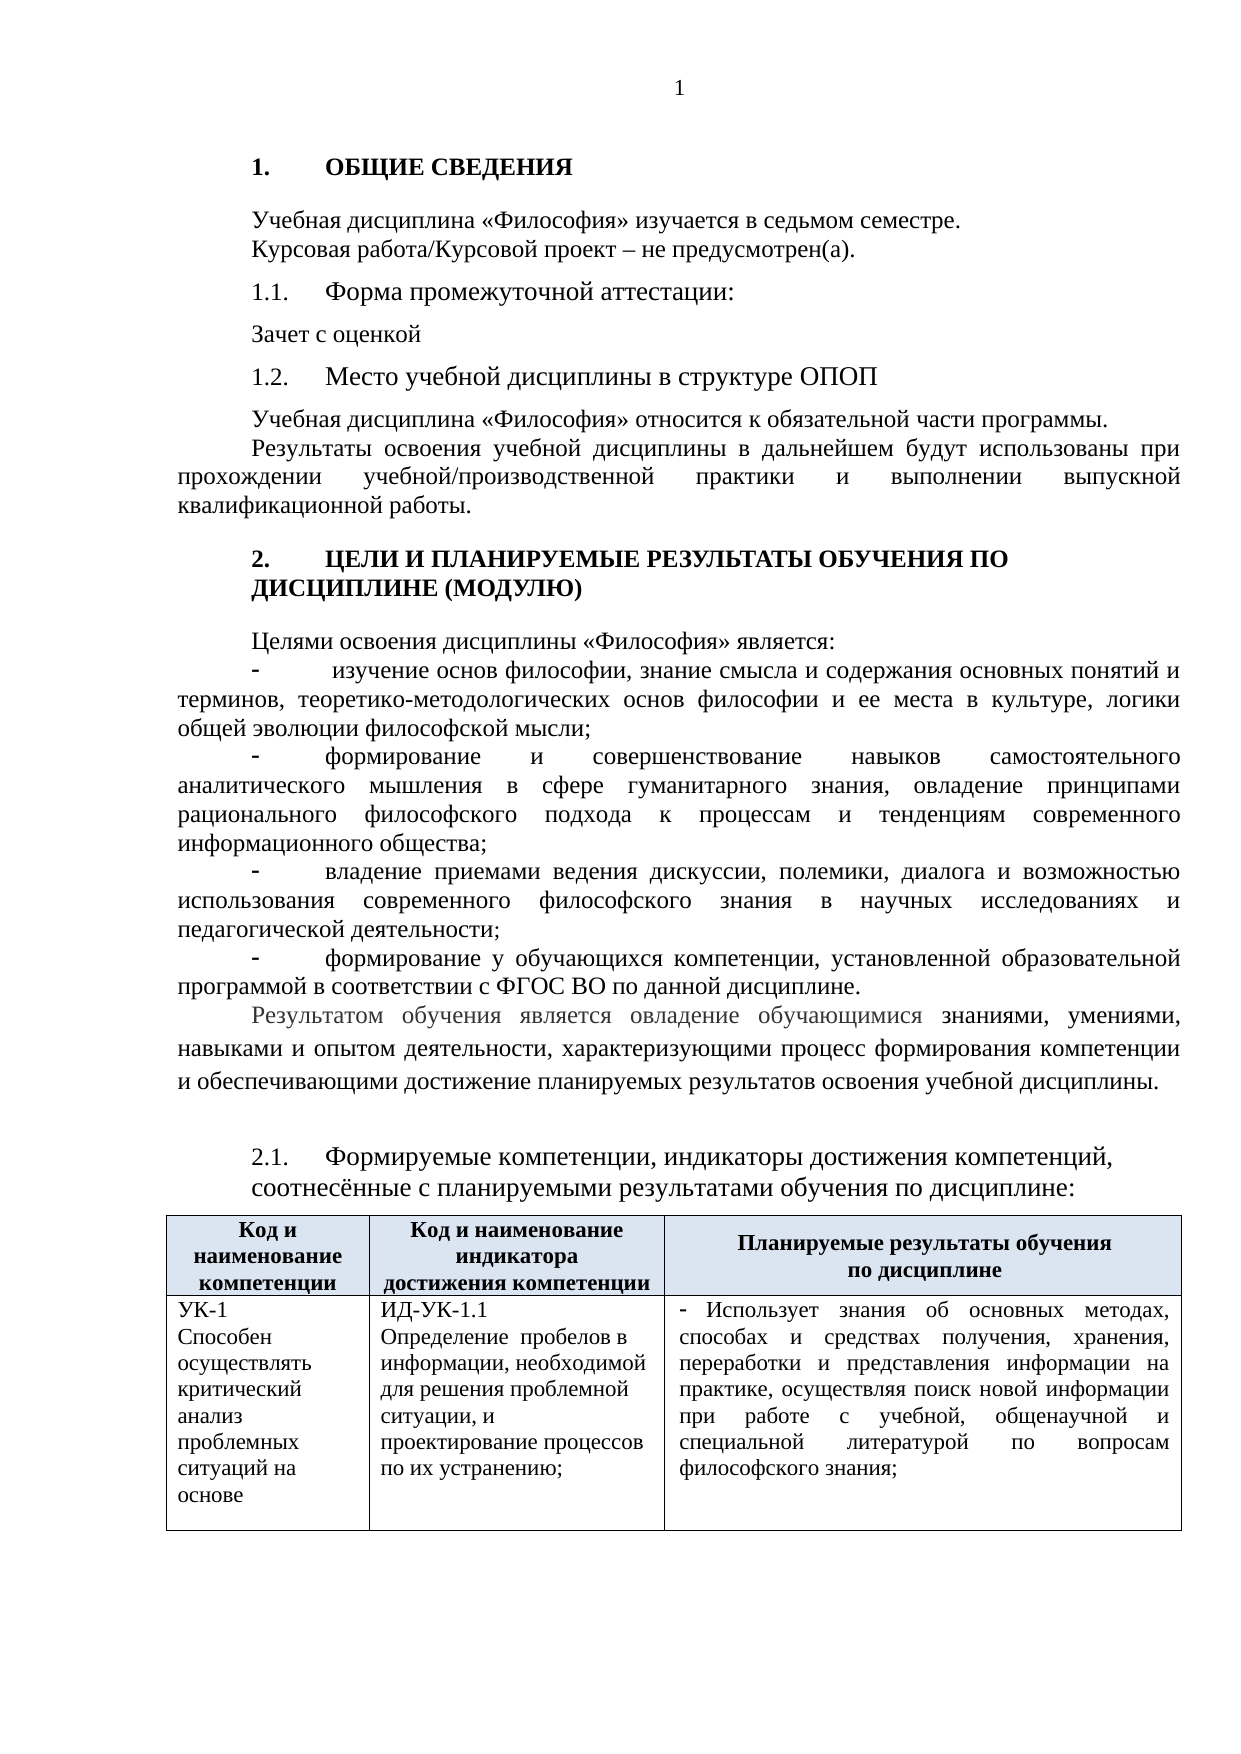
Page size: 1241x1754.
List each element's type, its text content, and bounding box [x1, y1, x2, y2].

list Результатом обучения является овладение обучающимися знаниями, умениями, навыками и опытом деятельности, характеризующими процесс формирования компетенции и обеспечивающими достижение планируемых результатов освоения учебной дисциплины. [177, 1000, 1181, 1095]
subtitle Место учебной дисциплины в структуре ОПОП [251, 360, 1181, 391]
list изучение основ философии, знание смысла и содержания основных понятий и терминов, теоретико-методологических основ философии и ее места в культуре, логики общей эволюции философской мысли; [177, 655, 1181, 741]
subtitle Формируемые компетенции, индикаторы достижения компетенций, соотнесённые с планируемыми результатами обучения по дисциплине: [251, 1140, 1181, 1203]
list владение приемами ведения дискуссии, полемики, диалога и возможностью использования современного философского знания в научных исследованиях и педагогической деятельности; [177, 856, 1181, 943]
text Результаты освоения учебной дисциплины в дальнейшем будут использованы при прохождении учебной/производственной практики и выполнении выпускной квалификационной работы. [177, 433, 1181, 519]
subtitle Форма промежуточной аттестации: [251, 275, 1181, 306]
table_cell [167, 1296, 369, 1530]
list Целями освоения дисциплины «Философия» является: [177, 626, 1181, 655]
list Учебная дисциплина «Философия» относится к обязательной части программы. [177, 404, 1181, 433]
subtitle ЦЕЛИ И ПЛАНИРУЕМЫЕ РЕЗУЛЬТАТЫ ОБУЧЕНИЯ ПО ДИСЦИПЛИНЕ (МОДУЛЮ) [251, 544, 1181, 601]
table_cell ИД-УК-1.1 Определение пробелов в информации, необходимой для решения проблемной ситуации, и проектирование процессов по их устранению; [370, 1296, 664, 1530]
table_header Код и наименование компетенции [167, 1216, 369, 1295]
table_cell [665, 1296, 1181, 1530]
list формирование и совершенствование навыков самостоятельного аналитического мышления в сфере гуманитарного знания, овладение принципами рационального философского подхода к процессам и тенденциям современного информационного общества; [177, 741, 1181, 856]
list формирование у обучающихся компетенции, установленной образовательной программой в соответствии с ФГОС ВО по данной дисциплине. [177, 943, 1181, 1000]
table_header Код и наименование индикатора достижения компетенции [370, 1216, 664, 1295]
table_header Планируемые результаты обучения по дисциплине [665, 1216, 1181, 1295]
text Зачет с оценкой [177, 319, 1181, 348]
list Учебная дисциплина «Философия» изучается в седьмом семестре. [177, 205, 1181, 234]
list Курсовая работа/Курсовой проект – не предусмотрен(а). [177, 234, 1181, 263]
subtitle ОБЩИЕ СВЕДЕНИЯ [251, 152, 1181, 180]
